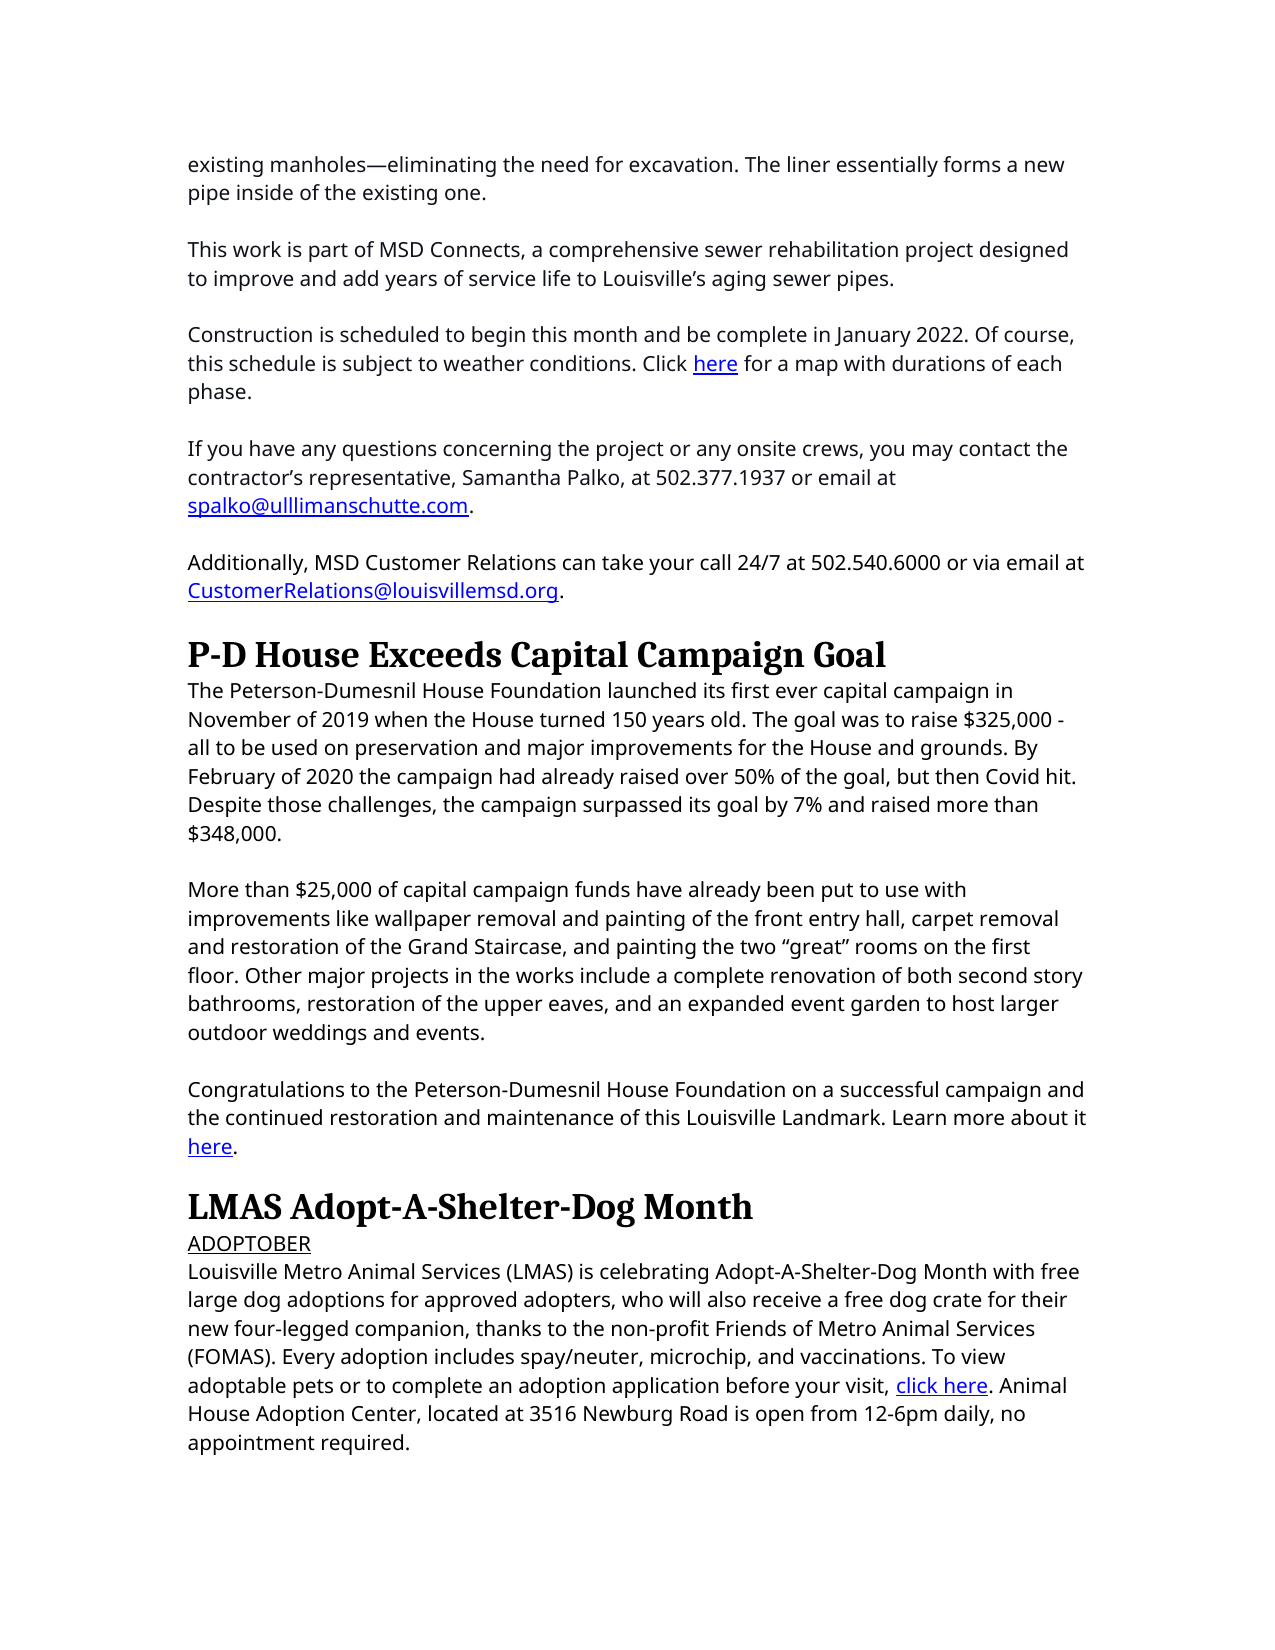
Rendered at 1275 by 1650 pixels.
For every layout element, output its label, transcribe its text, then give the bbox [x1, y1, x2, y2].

text ADOPTOBER [187, 1229, 1087, 1257]
text Construction is scheduled to begin this month and be complete in January 2022. Of course, this schedule is subject to weather conditions. Click here for a map with durations of each phase. [187, 321, 1087, 406]
text This work is part of MSD Connects, a comprehensive sewer rehabilitation project designed to improve and add years of service life to Louisville’s aging sewer pipes. [187, 235, 1087, 292]
text More than $25,000 of capital campaign funds have already been put to use with improvements like wallpaper removal and painting of the front entry hall, carpet removal and restoration of the Grand Staircase, and painting the two “great” rooms on the first floor. Other major projects in the works include a complete renovation of both second story bathrooms, restoration of the upper eaves, and an expanded event garden to host larger outdoor weddings and events. [187, 876, 1087, 1046]
text If you have any questions concerning the project or any onsite crews, you may contact the contractor’s representative, Samantha Palko, at 502.377.1937 or email at spalko@ulllimanschutte.com. [187, 434, 1087, 520]
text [187, 150, 1087, 207]
text The Peterson-Dumesnil House Foundation launched its first ever capital campaign in November of 2019 when the House turned 150 years old. The goal was to raise $325,000 - all to be used on preservation and major improvements for the House and grounds. By February of 2020 the campaign had already raised over 50% of the goal, but then Covid hit. Despite those challenges, the campaign surpassed its goal by 7% and raised more than $348,000. [187, 677, 1087, 847]
text LMAS Adopt-A-Shelter-Dog Month [187, 1186, 1087, 1229]
text Louisville Metro Animal Services (LMAS) is celebrating Adopt-A-Shelter-Dog Month with free large dog adoptions for approved adopters, who will also receive a free dog crate for their new four-legged companion, thanks to the non-profit Friends of Metro Animal Services (FOMAS). Every adoption includes spay/neuter, microchip, and vaccinations. To view adoptable pets or to complete an adoption application before your visit, click here. Animal House Adoption Center, located at 3516 Newburg Road is open from 12-6pm daily, no appointment required. [187, 1257, 1087, 1456]
text Congratulations to the Peterson-Dumesnil House Foundation on a successful campaign and the continued restoration and maintenance of this Louisville Landmark. Learn more about it here. [187, 1075, 1087, 1160]
text Additionally, MSD Customer Relations can take your call 24/7 at 502.540.6000 or via email at CustomerRelations@louisvillemsd.org. [187, 548, 1087, 605]
text P-D House Exceeds Capital Campaign Goal [187, 633, 1087, 677]
